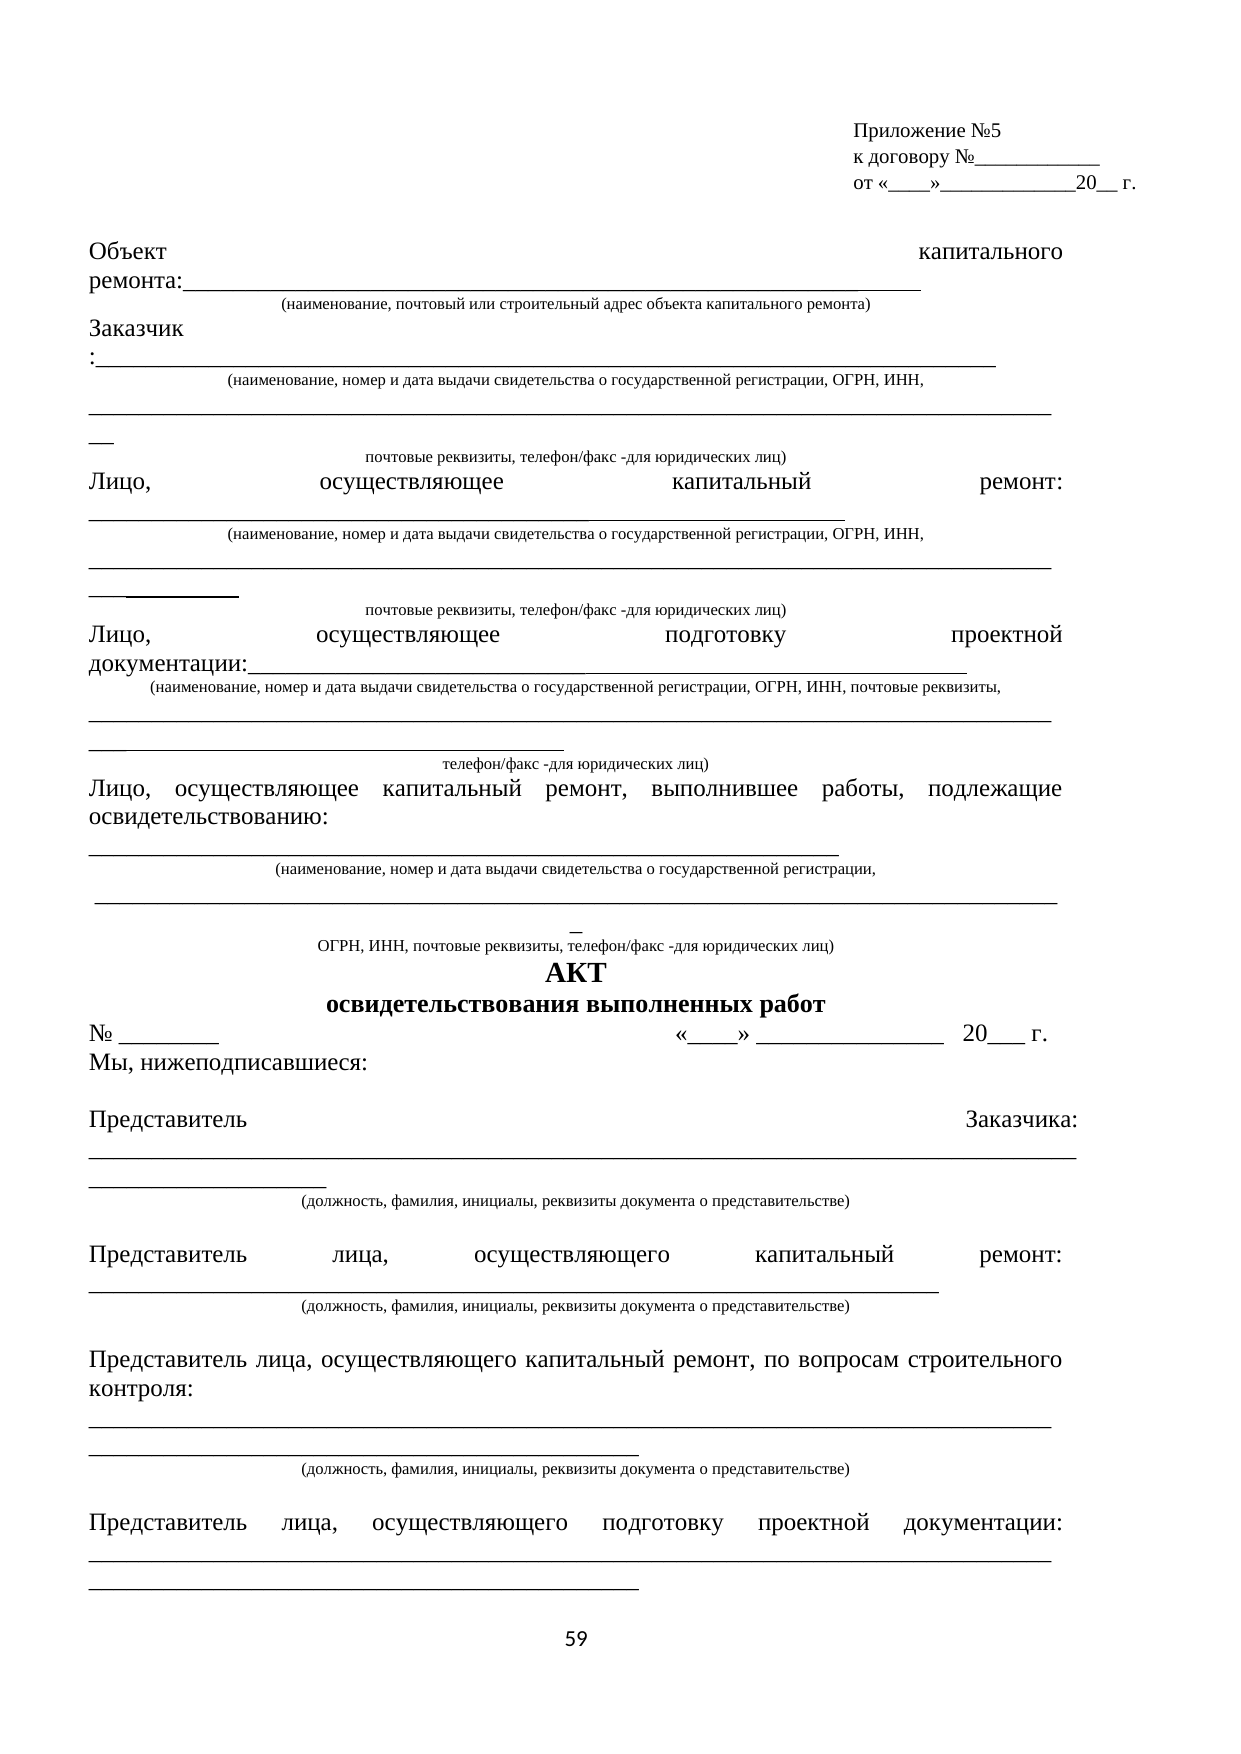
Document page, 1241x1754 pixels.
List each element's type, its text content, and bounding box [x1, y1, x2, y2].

text ________________________________________________________________________________ [89, 696, 1063, 753]
text (наименование, номер и дата выдачи свидетельства о государственной регистрации, ОГРН, ИНН, [89, 370, 1063, 389]
text Представитель лица, осуществляющего подготовку проектной документации: _________________________________________________________________________________________________________________________ [89, 1507, 1063, 1593]
text освидетельствования выполненных работ [89, 988, 1063, 1018]
text почтовые реквизиты, телефон/факс -для юридических лиц) [89, 600, 1063, 619]
text Мы, нижеподписавшиеся: [89, 1047, 1063, 1076]
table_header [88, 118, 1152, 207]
text Представитель Заказчика: __________________________________________________________________________________________________ [89, 1104, 1078, 1191]
text Представитель лица, осуществляющего капитальный ремонт: ____________________________________________________________________ [89, 1239, 1063, 1296]
text АКТ [89, 955, 1063, 988]
text Лицо, осуществляющее подготовку проектной документации:___________________________ [89, 619, 1063, 677]
text Лицо, осуществляющее капитальный ремонт, выполнившее работы, подлежащие освидетельствованию: ____________________________________________________________ [89, 773, 1063, 859]
text (наименование, номер и дата выдачи свидетельства о государственной регистрации, ОГРН, ИНН, [89, 523, 1063, 543]
text Лицо, осуществляющее капитальный ремонт: ________________________________________ [89, 466, 1063, 523]
text ________________________________________________________________________________ [89, 543, 1063, 600]
text Представитель лица, осуществляющего капитальный ремонт, по вопросам строительного контроля: _________________________________________________________________________________________________________________________ [89, 1344, 1063, 1459]
text почтовые реквизиты, телефон/факс -для юридических лиц) [89, 447, 1063, 466]
text Заказчик:________________________________________________________________________ [89, 313, 1063, 370]
text _______________________________________________________________________________ [89, 389, 1063, 447]
text (должность, фамилия, инициалы, реквизиты документа о представительстве) [89, 1191, 1063, 1210]
text № ________ «____» _______________ 20___ г. [89, 1018, 1063, 1047]
text (должность, фамилия, инициалы, реквизиты документа о представительстве) [89, 1459, 1063, 1478]
text (должность, фамилия, инициалы, реквизиты документа о представительстве) [89, 1296, 1063, 1315]
text Объект капитального ремонта:______________________________________________________ [89, 236, 1063, 293]
text ОГРН, ИНН, почтовые реквизиты, телефон/факс -для юридических лиц) [89, 936, 1063, 955]
text (наименование, номер и дата выдачи свидетельства о государственной регистрации, [89, 859, 1063, 878]
text ______________________________________________________________________________ [89, 878, 1063, 936]
text (наименование, почтовый или строительный адрес объекта капитального ремонта) [89, 293, 1063, 313]
text телефон/факс -для юридических лиц) [89, 753, 1063, 773]
text (наименование, номер и дата выдачи свидетельства о государственной регистрации, ОГРН, ИНН, почтовые реквизиты, [89, 677, 1063, 696]
